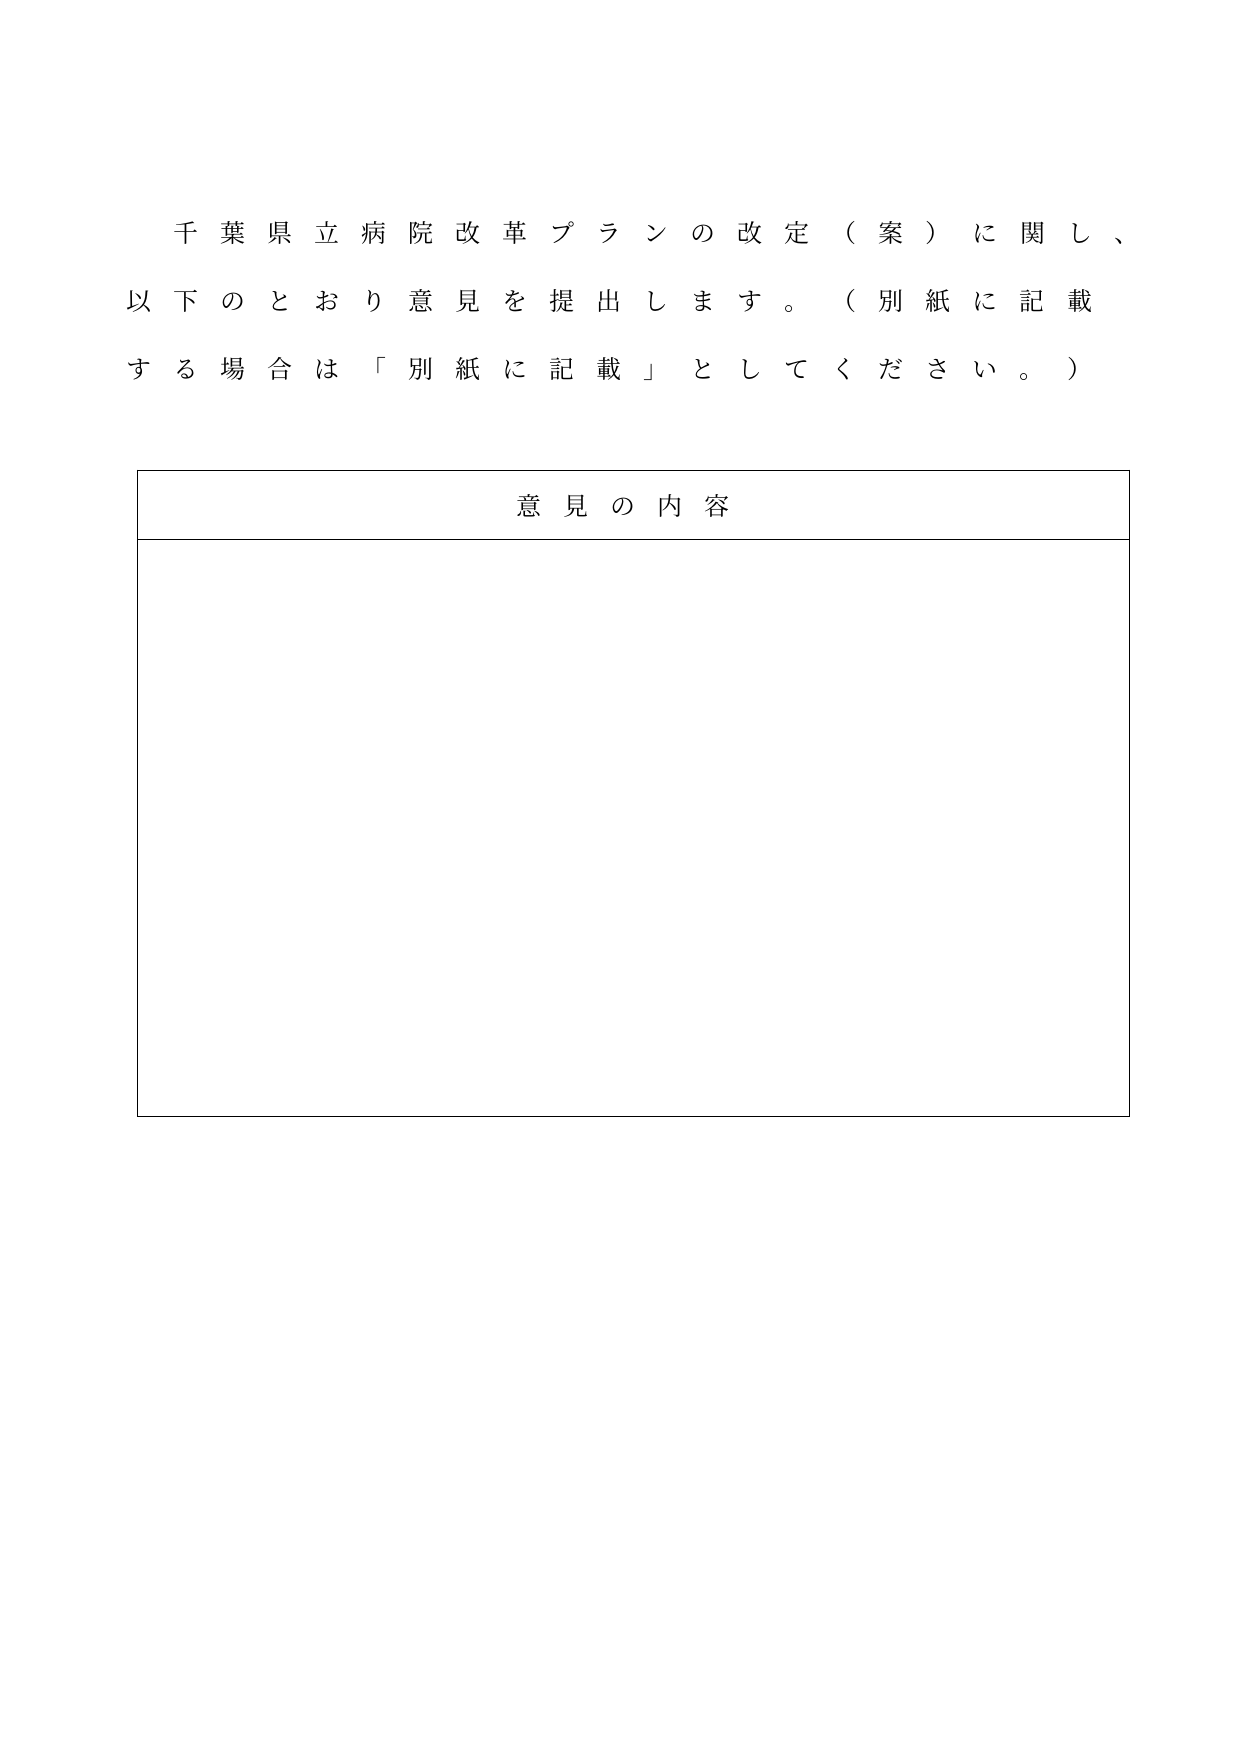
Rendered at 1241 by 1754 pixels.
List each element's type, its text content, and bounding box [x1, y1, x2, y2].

table_header 意見の内容 [138, 471, 1129, 538]
table_cell [138, 540, 1129, 1116]
text 千葉県立病院改革プランの改定（案）に関し、以下のとおり意見を提出します。（別紙に記載する場合は「別紙に記載」としてください。） [126, 198, 1114, 402]
